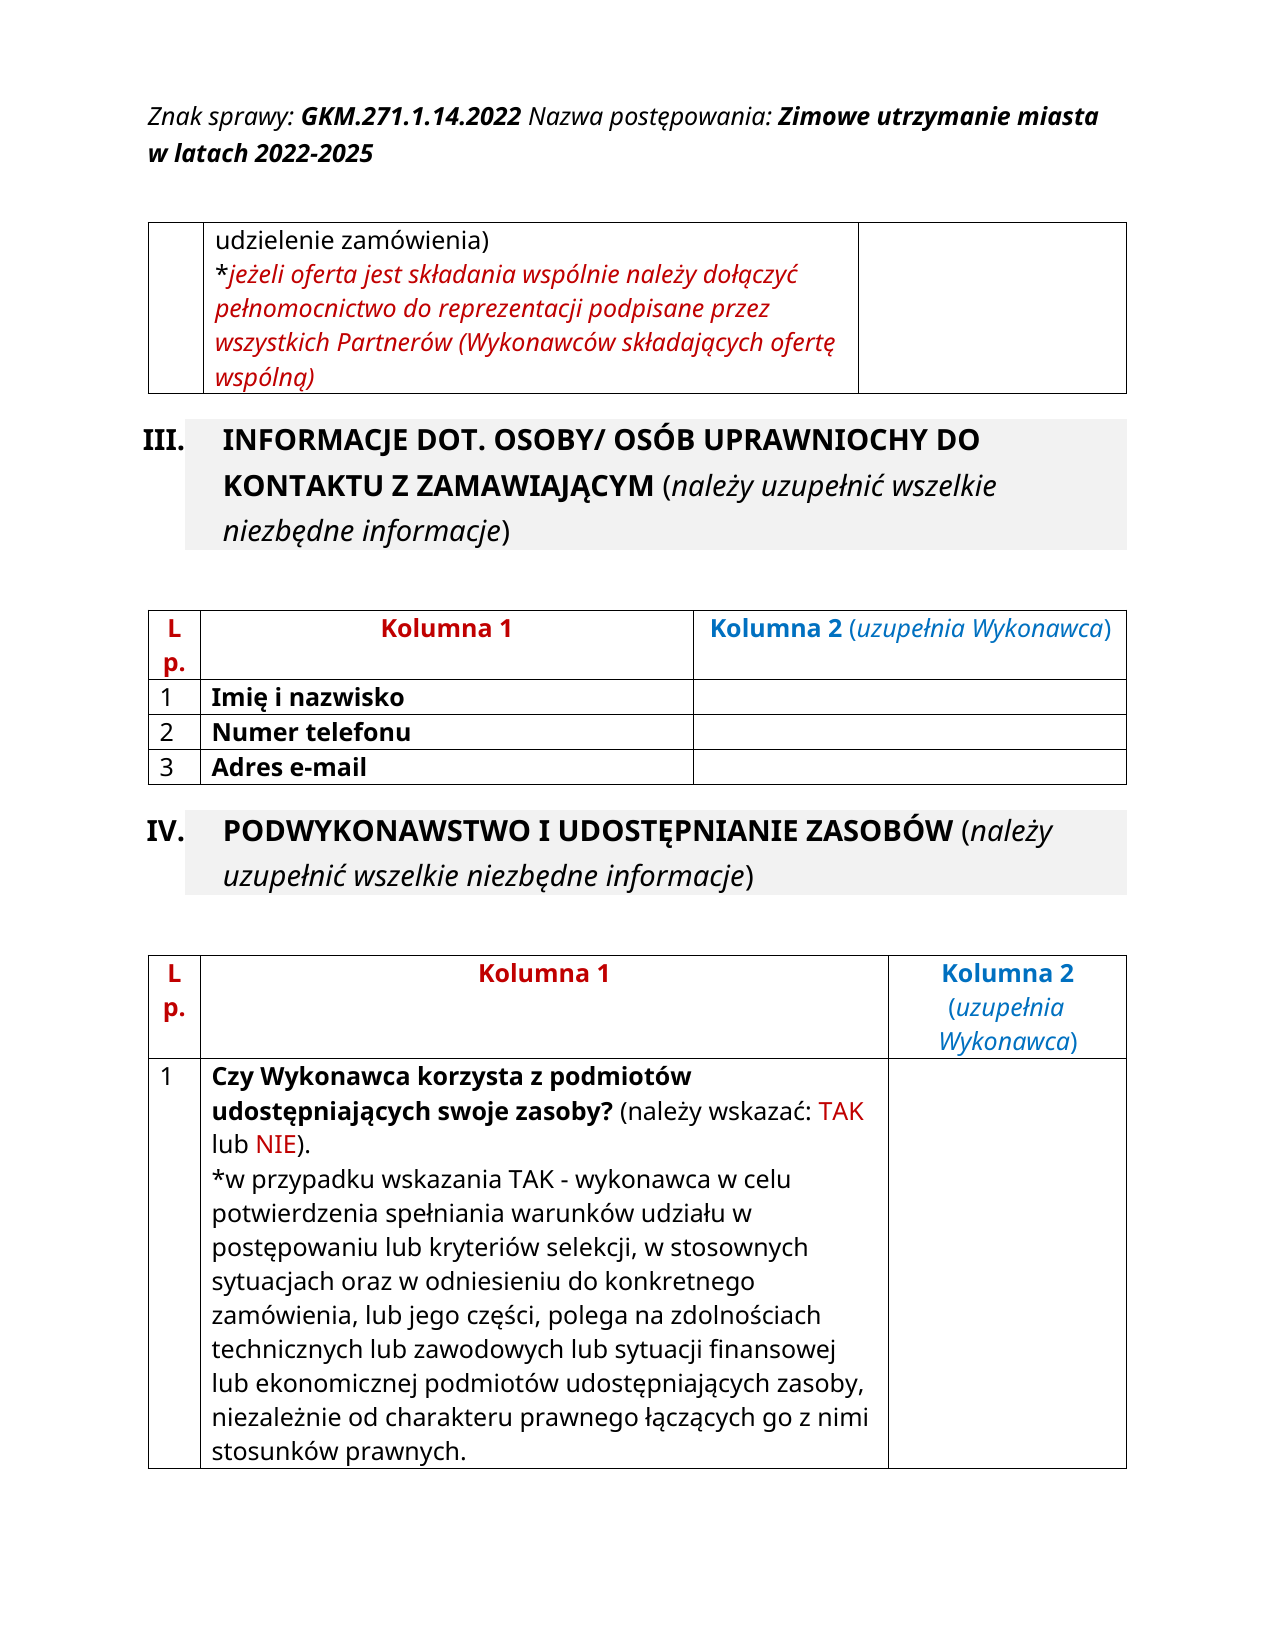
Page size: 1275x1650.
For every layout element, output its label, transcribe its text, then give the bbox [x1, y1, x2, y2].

list INFORMACJE DOT. OSOBY/ OSÓB UPRAWNIOCHY DO KONTAKTU Z ZAMAWIAJĄCYM (należy uzupełnić wszelkie niezbędne informacje) [185, 419, 1127, 550]
table_header Kolumna 1 [201, 611, 693, 679]
table_cell [859, 223, 1126, 393]
table_cell [694, 750, 1126, 784]
table_cell Imię i nazwisko [201, 680, 693, 714]
table_cell Numer telefonu [201, 715, 693, 749]
table_header Kolumna 1 [201, 956, 888, 1058]
table_cell Adres e-mail [201, 750, 693, 784]
table_cell 3 [149, 750, 200, 784]
table_header Lp. [149, 956, 200, 1058]
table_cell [204, 223, 858, 393]
table_cell 2 [149, 715, 200, 749]
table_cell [201, 1059, 888, 1468]
table_cell 1 [149, 680, 200, 714]
table_cell 1 [149, 1059, 200, 1468]
table_header Kolumna 2 (uzupełnia Wykonawca) [694, 611, 1126, 679]
table_cell [889, 1059, 1126, 1468]
table_header Lp. [149, 611, 200, 679]
list PODWYKONAWSTWO I UDOSTĘPNIANIE ZASOBÓW (należy uzupełnić wszelkie niezbędne informacje) [185, 810, 1127, 895]
table_cell 3 [149, 223, 203, 393]
table_cell [694, 680, 1126, 714]
table_cell [694, 715, 1126, 749]
table_header Kolumna 2 (uzupełnia Wykonawca) [889, 956, 1126, 1058]
